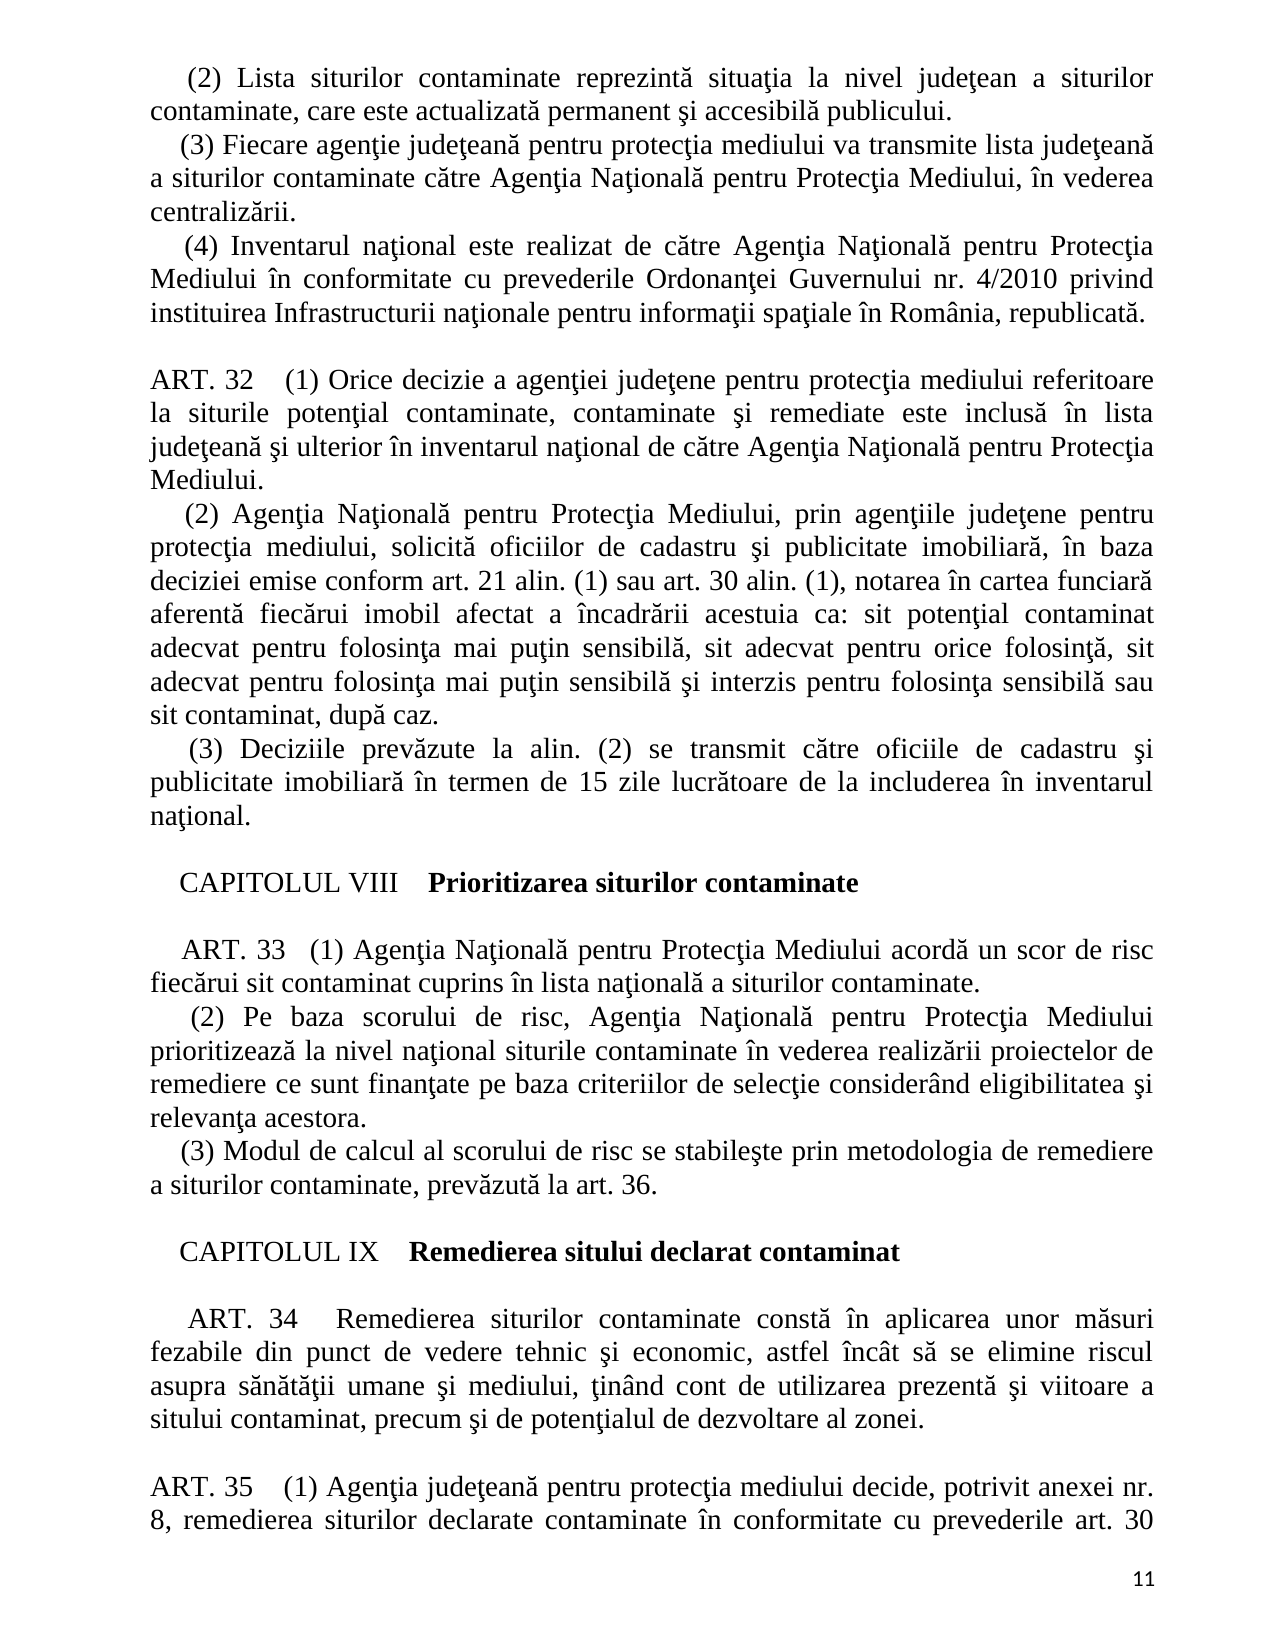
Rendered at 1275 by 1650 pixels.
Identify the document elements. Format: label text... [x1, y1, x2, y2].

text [150, 1469, 1155, 1536]
text (2) Pe baza scorului de risc, Agenţia Naţională pentru Protecţia Mediului prioritizează la nivel naţional siturile contaminate în vederea realizării proiectelor de remediere ce sunt finanţate pe baza criteriilor de selecţie considerând eligibilitatea şi relevanţa acestora. [150, 999, 1155, 1133]
text CAPITOLUL VIII Prioritizarea siturilor contaminate [150, 865, 1155, 898]
text (3) Fiecare agenţie judeţeană pentru protecţia mediului va transmite lista judeţeană a siturilor contaminate către Agenţia Naţională pentru Protecţia Mediului, în vederea centralizării. [150, 127, 1155, 228]
text CAPITOLUL IX Remedierea sitului declarat contaminat [150, 1234, 1155, 1267]
text ART. 32 (1) Orice decizie a agenţiei judeţene pentru protecţia mediului referitoare la siturile potenţial contaminate, contaminate şi remediate este inclusă în lista judeţeană şi ulterior în inventarul naţional de către Agenţia Naţională pentru Protecţia Mediului. [150, 362, 1155, 496]
text ART. 34 Remedierea siturilor contaminate constă în aplicarea unor măsuri fezabile din punct de vedere tehnic şi economic, astfel încât să se elimine riscul asupra sănătăţii umane şi mediului, ţinând cont de utilizarea prezentă şi viitoare a sitului contaminat, precum şi de potenţialul de dezvoltare al zonei. [150, 1301, 1155, 1435]
text (4) Inventarul naţional este realizat de către Agenţia Naţională pentru Protecţia Mediului în conformitate cu prevederile Ordonanţei Guvernului nr. 4/2010 privind instituirea Infrastructurii naţionale pentru informaţii spaţiale în România, republicată. [150, 228, 1155, 328]
text (2) Lista siturilor contaminate reprezintă situaţia la nivel judeţean a siturilor contaminate, care este actualizată permanent şi accesibilă publicului. [150, 60, 1155, 127]
text (3) Deciziile prevăzute la alin. (2) se transmit către oficiile de cadastru şi publicitate imobiliară în termen de 15 zile lucrătoare de la includerea în inventarul naţional. [150, 731, 1155, 831]
text ART. 33 (1) Agenţia Naţională pentru Protecţia Mediului acordă un scor de risc fiecărui sit contaminat cuprins în lista naţională a siturilor contaminate. [150, 932, 1155, 999]
text (3) Modul de calcul al scorului de risc se stabileşte prin metodologia de remediere a siturilor contaminate, prevăzută la art. 36. [150, 1133, 1155, 1200]
text (2) Agenţia Naţională pentru Protecţia Mediului, prin agenţiile judeţene pentru protecţia mediului, solicită oficiilor de cadastru şi publicitate imobiliară, în baza deciziei emise conform art. 21 alin. (1) sau art. 30 alin. (1), notarea în cartea funciară aferentă fiecărui imobil afectat a încadrării acestuia ca: sit potenţial contaminat adecvat pentru folosinţa mai puţin sensibilă, sit adecvat pentru orice folosinţă, sit adecvat pentru folosinţa mai puţin sensibilă şi interzis pentru folosinţa sensibilă sau sit contaminat, după caz. [150, 496, 1155, 731]
